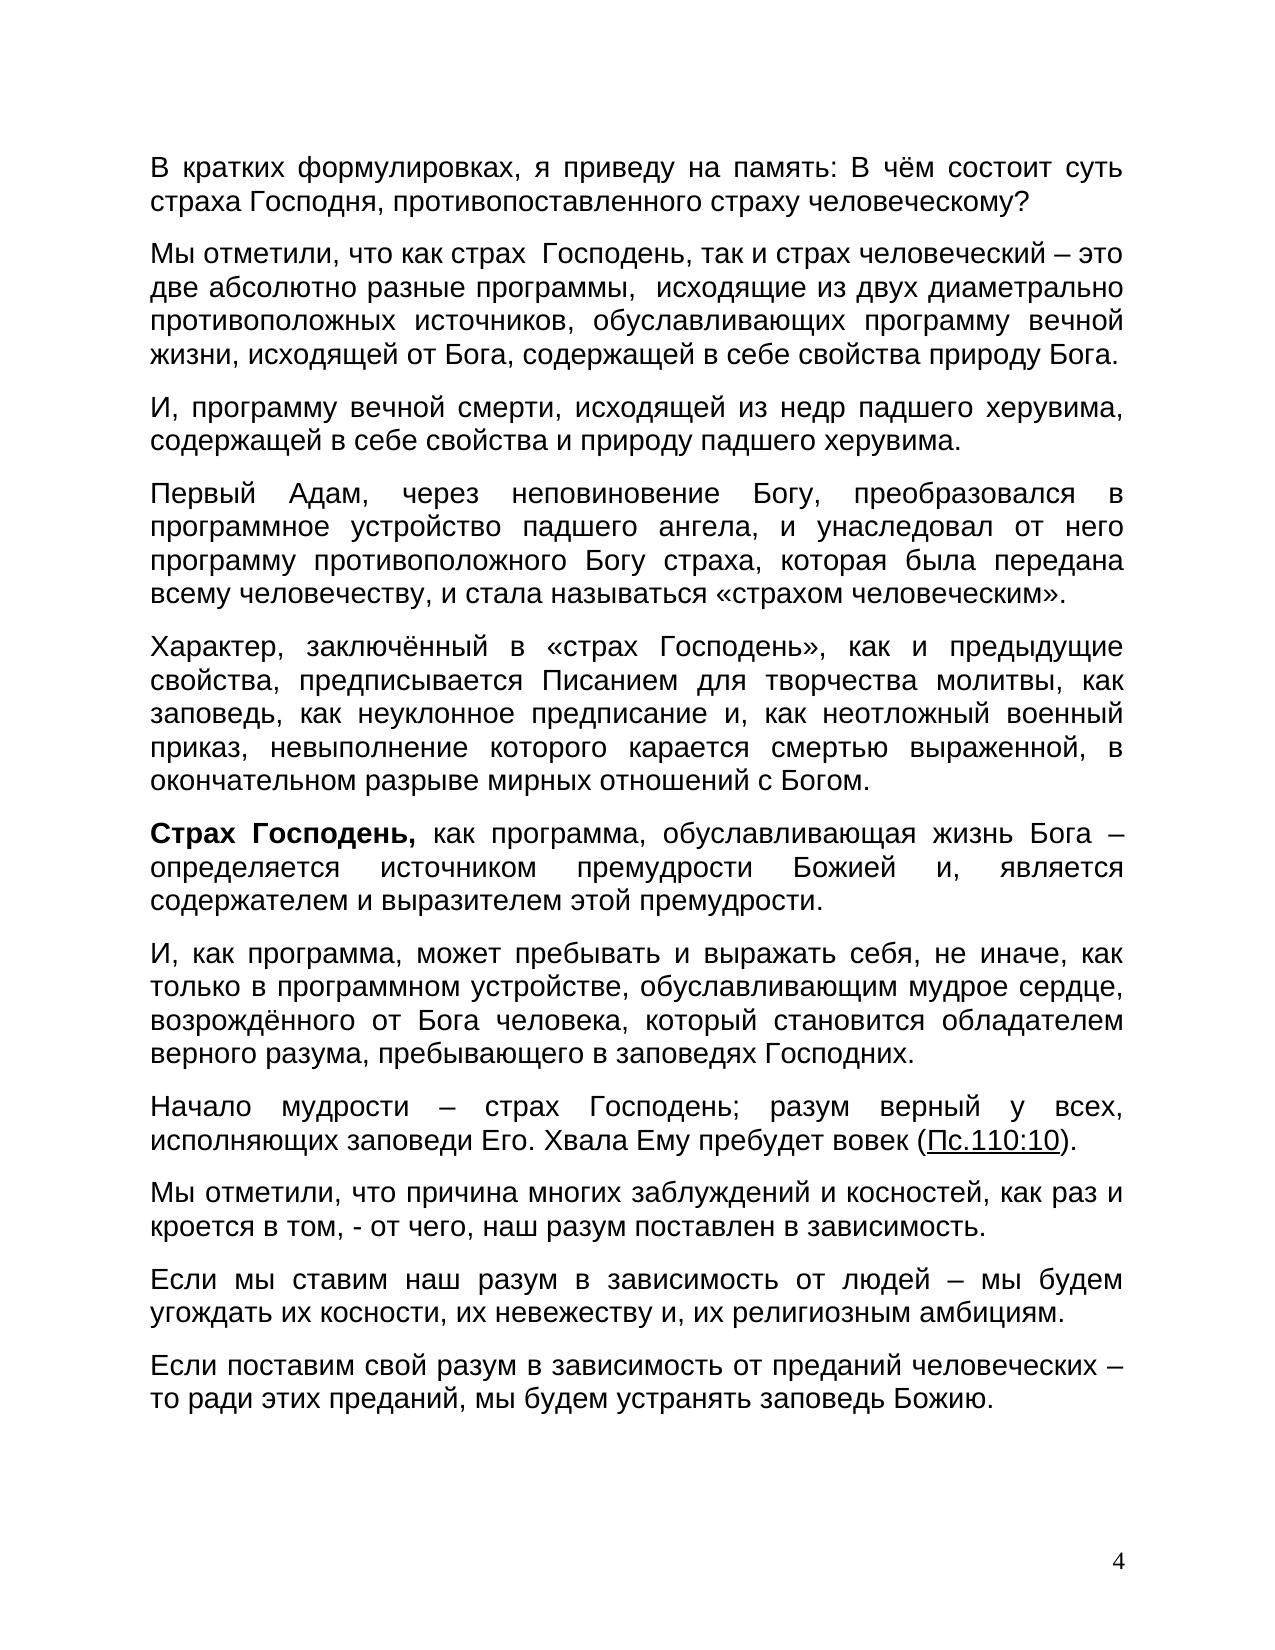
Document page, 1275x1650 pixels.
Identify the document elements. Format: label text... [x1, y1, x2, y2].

text Характер, заключённый в «страх Господень», как и предыдущие свойства, предписывается Писанием для творчества молитвы, как заповедь, как неуклонное предписание и, как неотложный военный приказ, невыполнение которого карается смертью выраженной, в окончательном разрыве мирных отношений с Богом. [150, 629, 1125, 797]
text Мы отметили, что причина многих заблуждений и косностей, как раз и кроется в том, - от чего, наш разум поставлен в зависимость. [150, 1175, 1125, 1242]
text В кратких формулировках, я приведу на память: В чём состоит суть страха Господня, противопоставленного страху человеческому? [150, 150, 1125, 217]
text Страх Господень, как программа, обуславливающая жизнь Бога – определяется источником премудрости Божией и, является содержателем и выразителем этой премудрости. [150, 816, 1125, 917]
text И, программу вечной смерти, исходящей из недр падшего херувима, содержащей в себе свойства и природу падшего херувима. [150, 389, 1125, 457]
text Если поставим свой разум в зависимость от преданий человеческих – то ради этих преданий, мы будем устранять заповедь Божию. [150, 1348, 1125, 1415]
text Если мы ставим наш разум в зависимость от людей – мы будем угождать их косности, их невежеству и, их религиозным амбициям. [150, 1262, 1125, 1329]
text Мы отметили, что как страх Господень, так и страх человеческий – это две абсолютно разные программы, исходящие из двух диаметрально противоположных источников, обуславливающих программу вечной жизни, исходящей от Бога, содержащей в себе свойства природу Бога. [150, 236, 1125, 370]
text Начало мудрости – страх Господень; разум верный у всех, исполняющих заповеди Его. Хвала Ему пребудет вовек (Пс.110:10). [150, 1089, 1125, 1156]
text Первый Адам, через неповиновение Богу, преобразовался в программное устройство падшего ангела, и унаследовал от него программу противоположного Богу страха, которая была передана всему человечеству, и стала называться «страхом человеческим». [150, 476, 1125, 610]
text И, как программа, может пребывать и выражать себя, не иначе, как только в программном устройстве, обуславливающим мудрое сердце, возрождённого от Бога человека, который становится обладателем верного разума, пребывающего в заповедях Господних. [150, 936, 1125, 1070]
